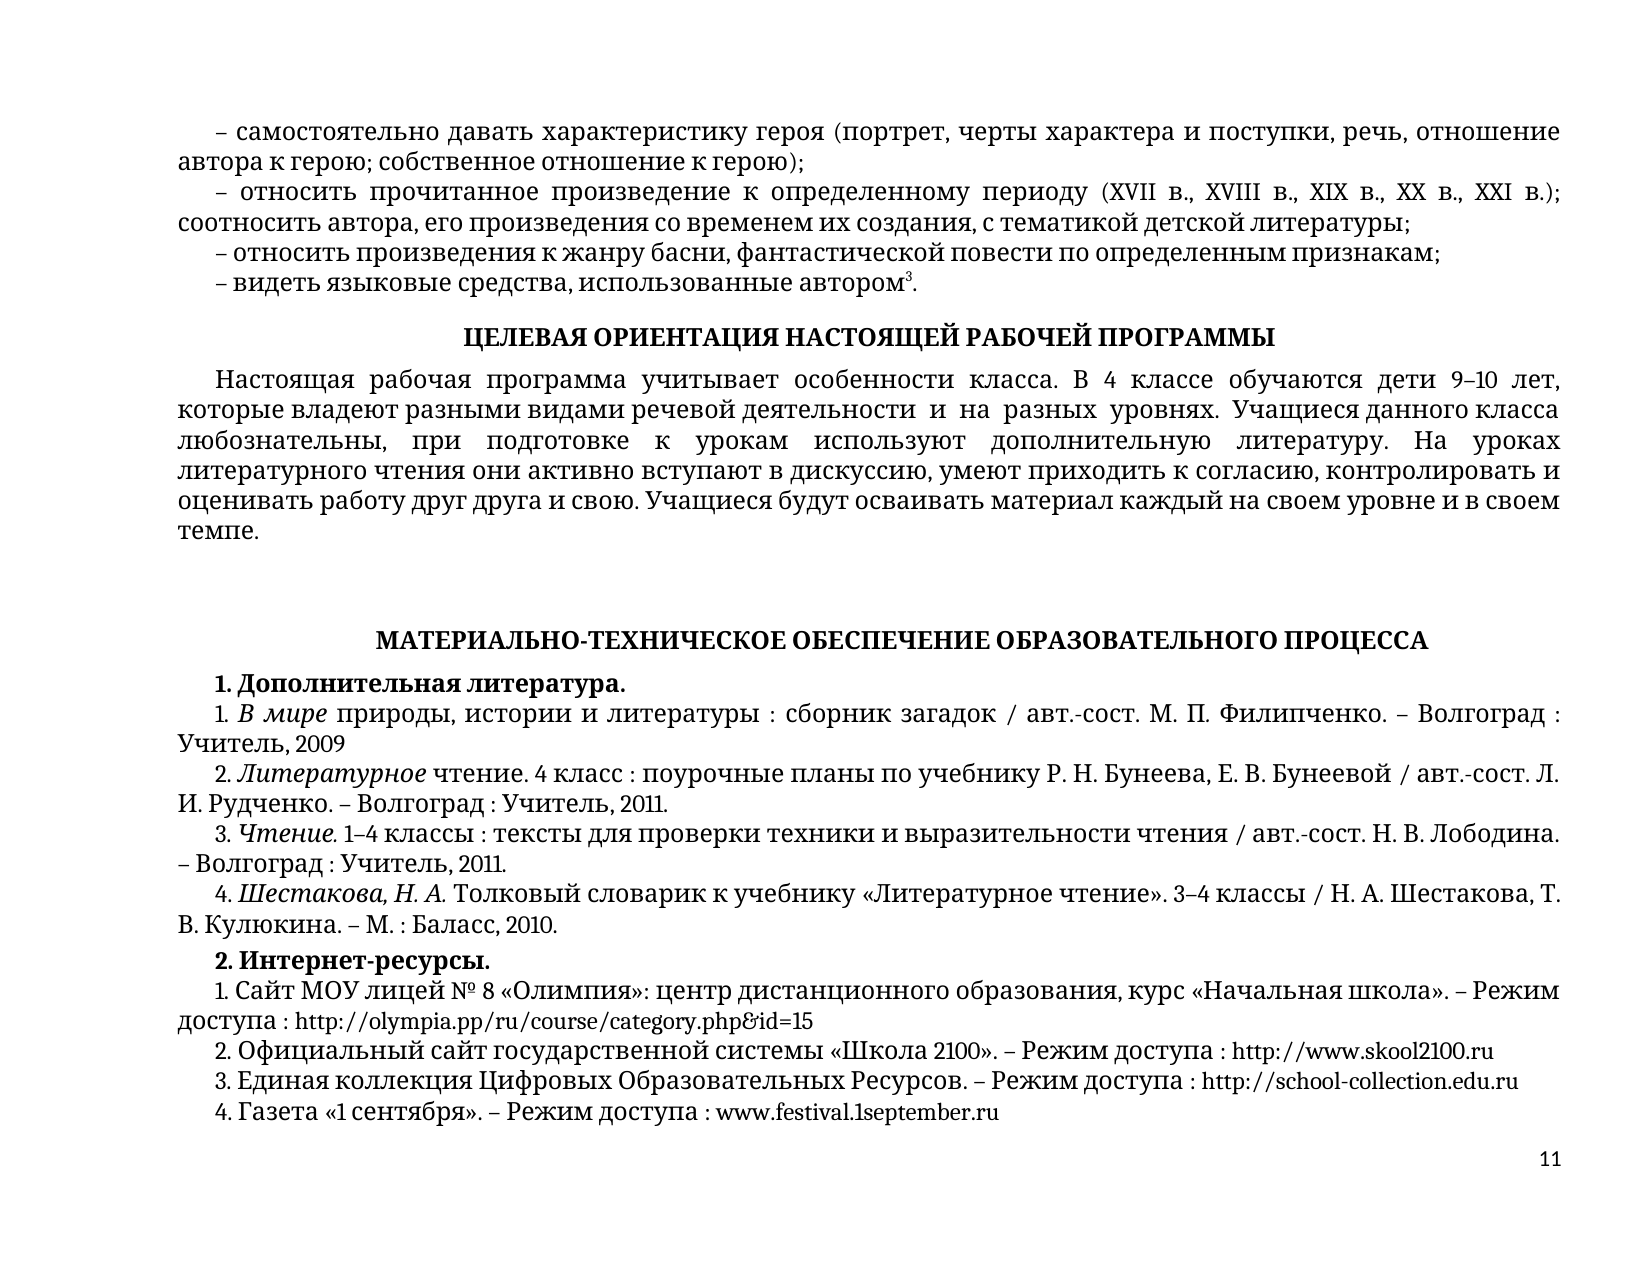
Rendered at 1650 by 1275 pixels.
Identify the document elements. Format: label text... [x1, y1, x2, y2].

text Целевая ориентация настоящей рабочей программы [177, 324, 1561, 352]
text – самостоятельно давать характеристику героя (портрет, черты характера и поступки, речь, отношение автора к герою; собственное отношение к герою); [177, 118, 1561, 177]
text 4. Шестакова, Н. А. Толковый словарик к учебнику «Литературное чтение». 3–4 классы / Н. А. Шестакова, Т. В. Кулюкина. – М. : Баласс, 2010. [177, 880, 1561, 939]
text 1. В мире природы, истории и литературы : сборник загадок / авт.-сост. М. П. Филипченко. – Волгоград : Учитель, 2009 [177, 700, 1561, 759]
text 2. Интернет-ресурсы. [177, 947, 1561, 976]
text – относить прочитанное произведение к определенному периоду (XVII в., XVIII в., XIX в., XX в., XXI в.); соотносить автора, его произведения со временем их создания, с тематикой детской литературы; [177, 178, 1561, 237]
text 2. Официальный сайт государственной системы «Школа 2100». – Режим доступа : http://www.skool2100.ru [177, 1037, 1561, 1066]
text – видеть языковые средства, использованные автором3. [177, 269, 1561, 297]
text 1. Сайт МОУ лицей № 8 «Олимпия»: центр дистанционного образования, курс «Начальная школа». – Режим доступа : http://olympia.pp/ru/course/category.php&id=15 [177, 977, 1561, 1036]
text 4. Газета «1 сентября». – Режим доступа : www.festival.1september.ru [177, 1097, 1561, 1126]
text 3. Чтение. 1–4 классы : тексты для проверки техники и выразительности чтения / авт.-сост. Н. В. Лободина. – Волгоград : Учитель, 2011. [177, 820, 1561, 879]
text 3. Единая коллекция Цифровых Образовательных Ресурсов. – Режим доступа : http://school-collection.edu.ru [177, 1067, 1561, 1096]
text 1. Дополнительная литература. [177, 670, 1561, 698]
text – относить произведения к жанру басни, фантастической повести по определенным признакам; [177, 238, 1561, 267]
text Настоящая рабочая программа учитывает особенности класса. В 4 классе обучаются дети 9–10 лет, которые владеют разными видами речевой деятельности и на разных уровнях. Учащиеся данного класса любознательны, при подготовке к урокам используют дополнительную литературу. На уроках литературного чтения они активно вступают в дискуссию, умеют приходить к согласию, контролировать и оценивать работу друг друга и свою. Учащиеся будут осваивать материал каждый на своем уровне и в своем темпе. [177, 366, 1561, 546]
text 2. Литературное чтение. 4 класс : поурочные планы по учебнику Р. Н. Бунеева, Е. В. Бунеевой / авт.-сост. Л. И. Рудченко. – Волгоград : Учитель, 2011. [177, 760, 1561, 819]
text Материально-техническое обеспечение образовательного процесса [177, 627, 1561, 656]
